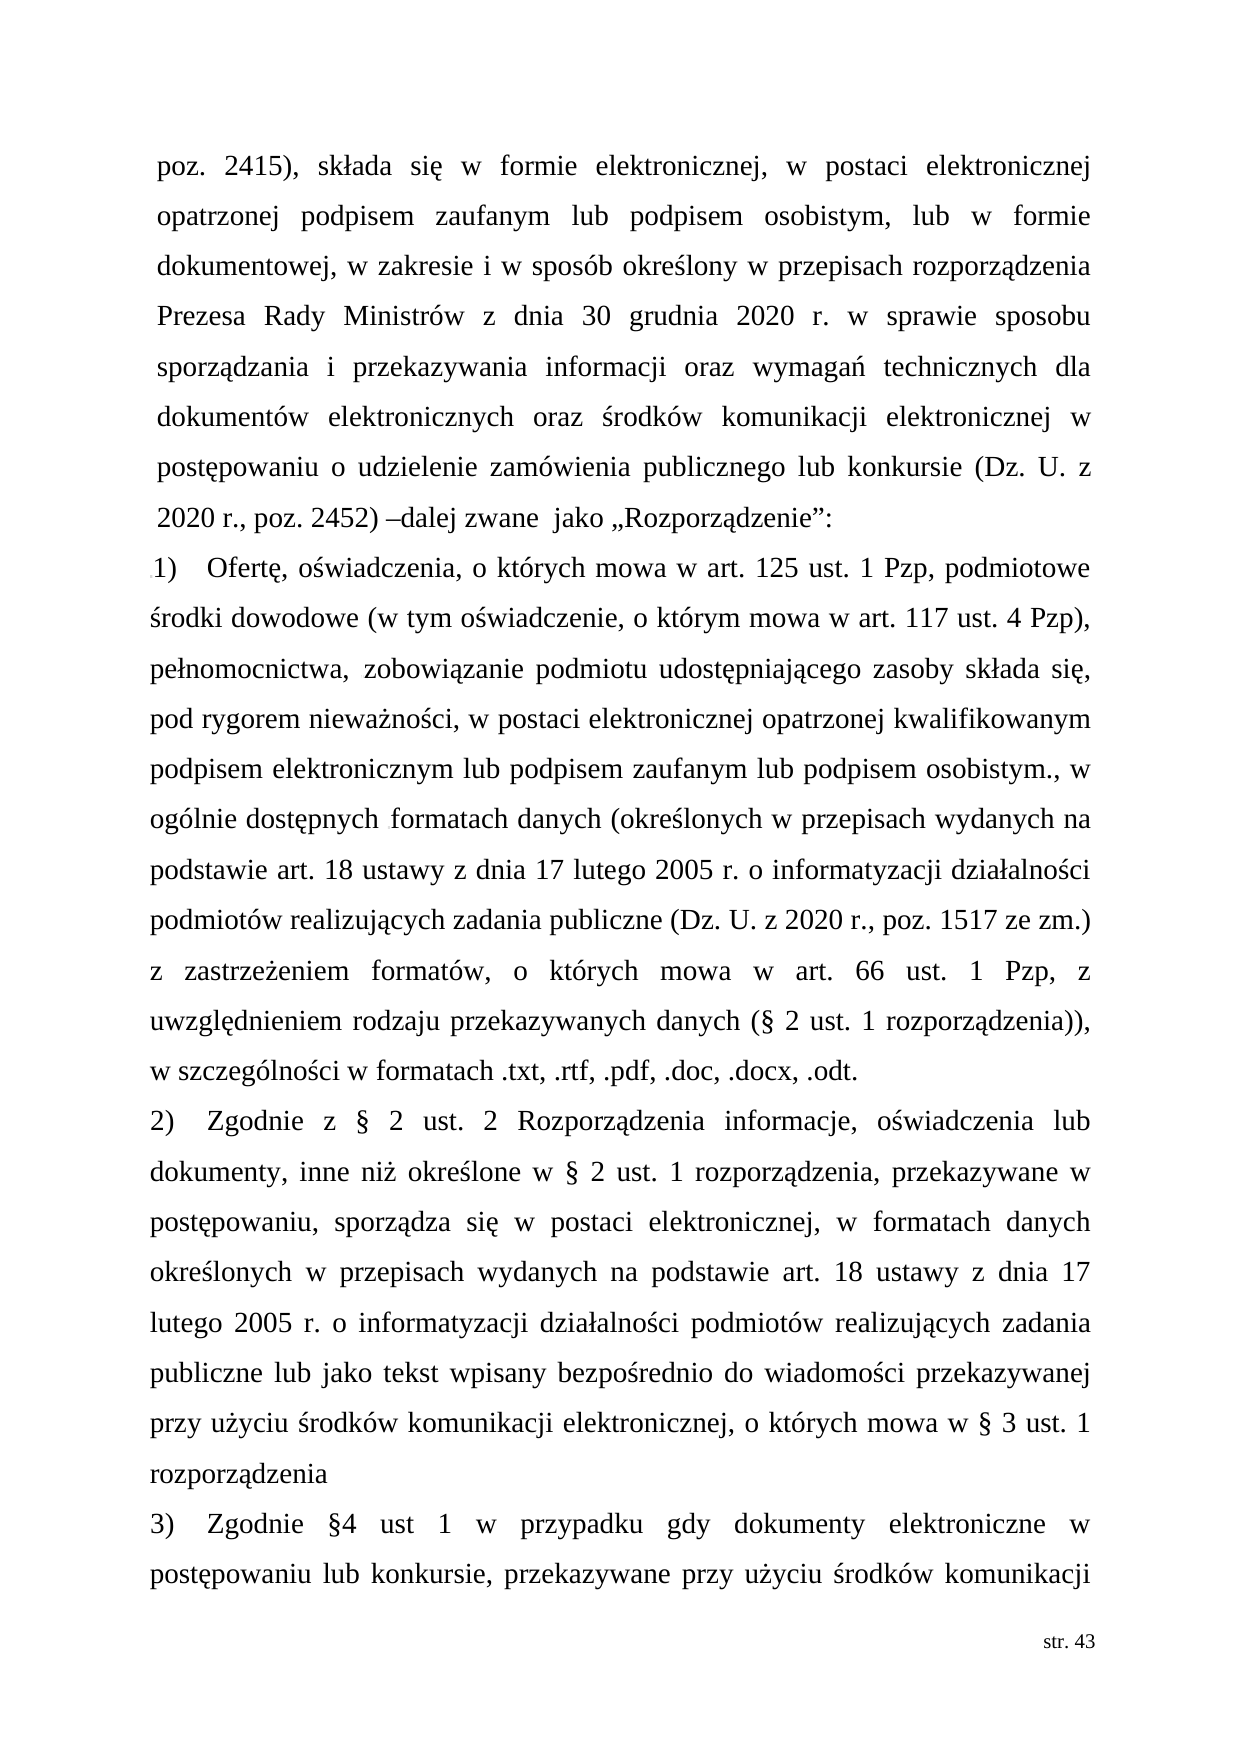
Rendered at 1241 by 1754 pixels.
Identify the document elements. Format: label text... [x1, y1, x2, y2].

text 1) Ofertę, oświadczenia, o których mowa w art. 125 ust. 1 Pzp, podmiotowe środki dowodowe (w tym oświadczenie, o którym mowa w art. 117 ust. 4 Pzp), pełnomocnictwa, zobowiązanie podmiotu udostępniającego zasoby składa się, pod rygorem nieważności, w postaci elektronicznej opatrzonej kwalifikowanym podpisem elektronicznym lub podpisem zaufanym lub podpisem osobistym., w ogólnie dostępnych formatach danych (określonych w przepisach wydanych na podstawie art. 18 ustawy z dnia 17 lutego 2005 r. o informatyzacji działalności podmiotów realizujących zadania publiczne (Dz. U. z 2020 r., poz. 1517 ze zm.) z zastrzeżeniem formatów, o których mowa w art. 66 ust. 1 Pzp, z uwzględnieniem rodzaju przekazywanych danych (§ 2 ust. 1 rozporządzenia)), w szczególności w formatach .txt, .rtf, .pdf, .doc, .docx, .odt. [149, 550, 1092, 1087]
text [149, 1506, 1092, 1590]
text 2) Zgodnie z § 2 ust. 2 Rozporządzenia informacje, oświadczenia lub dokumenty, inne niż określone w § 2 ust. 1 rozporządzenia, przekazywane w postępowaniu, sporządza się w postaci elektronicznej, w formatach danych określonych w przepisach wydanych na podstawie art. 18 ustawy z dnia 17 lutego 2005 r. o informatyzacji działalności podmiotów realizujących zadania publiczne lub jako tekst wpisany bezpośrednio do wiadomości przekazywanej przy użyciu środków komunikacji elektronicznej, o których mowa w § 3 ust. 1 rozporządzenia [149, 1103, 1092, 1489]
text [157, 148, 1092, 533]
